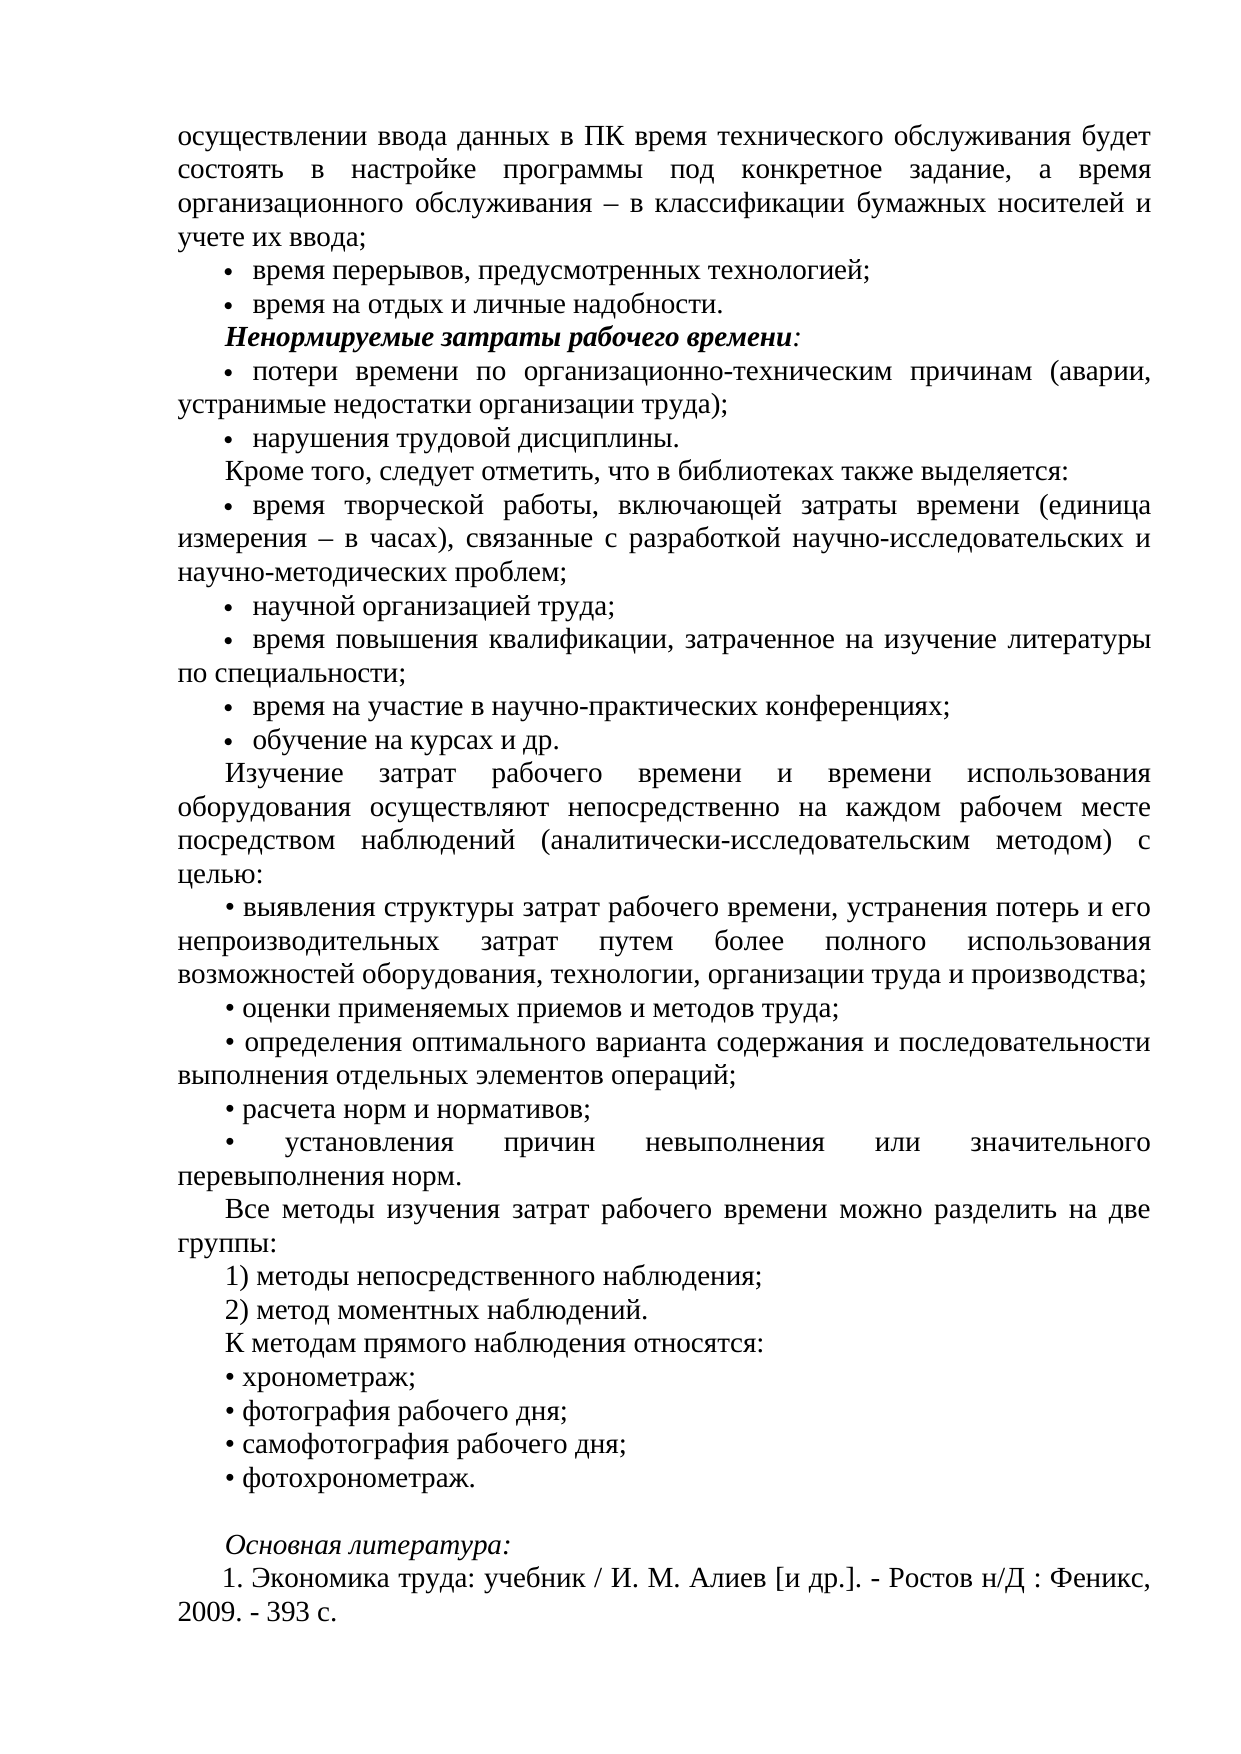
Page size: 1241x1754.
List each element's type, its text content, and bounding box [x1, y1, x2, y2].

list время на участие в научно-практических конференциях; [177, 688, 1152, 722]
list время перерывов, предусмотренных технологией; [177, 252, 1152, 286]
text • фотохронометраж. [177, 1460, 1152, 1493]
text Все методы изучения затрат рабочего времени можно разделить на две группы: [177, 1191, 1152, 1258]
text • фотография рабочего дня; [177, 1393, 1152, 1426]
text • хронометраж; [177, 1359, 1152, 1393]
text Кроме того, следует отметить, что в библиотеках также выделяется: [177, 453, 1152, 487]
list время творческой работы, включающей затраты времени (единица измерения – в часах), связанные с разработкой научно-исследовательских и научно-методических проблем; [177, 487, 1152, 588]
text 2) метод моментных наблюдений. [177, 1292, 1152, 1326]
text • выявления структуры затрат рабочего времени, устранения потерь и его непроизводительных затрат путем более полного использования возможностей оборудования, технологии, организации труда и производства; [177, 889, 1152, 990]
text • определения оптимального варианта содержания и последовательности выполнения отдельных элементов операций; [177, 1024, 1152, 1091]
text • оценки применяемых приемов и методов труда; [177, 990, 1152, 1024]
list нарушения трудовой дисциплины. [177, 420, 1152, 453]
text 1) методы непосредственного наблюдения; [177, 1258, 1152, 1292]
text • установления причин невыполнения или значительного перевыполнения норм. [177, 1124, 1152, 1191]
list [177, 118, 1152, 252]
list обучение на курсах и др. [177, 722, 1152, 755]
list время на отдых и личные надобности. [177, 286, 1152, 319]
text • самофотография рабочего дня; [177, 1426, 1152, 1460]
text Ненормируемые затраты рабочего времени: [177, 319, 1152, 353]
text Изучение затрат рабочего времени и времени использования оборудования осуществляют непосредственно на каждом рабочем месте посредством наблюдений (аналитически-исследовательским методом) с целью: [177, 755, 1152, 889]
text Основная литература: [177, 1527, 1152, 1560]
list время повышения квалификации, затраченное на изучение литературы по специальности; [177, 621, 1152, 688]
list потери времени по организационно-техническим причинам (аварии, устранимые недостатки организации труда); [177, 353, 1152, 420]
text К методам прямого наблюдения относятся: [177, 1326, 1152, 1359]
list научной организацией труда; [177, 588, 1152, 621]
text • расчета норм и нормативов; [177, 1091, 1152, 1124]
list Экономика труда: учебник / И. М. Алиев [и др.]. - Ростов н/Д : Феникс, 2009. - 393 с. [177, 1560, 1152, 1627]
